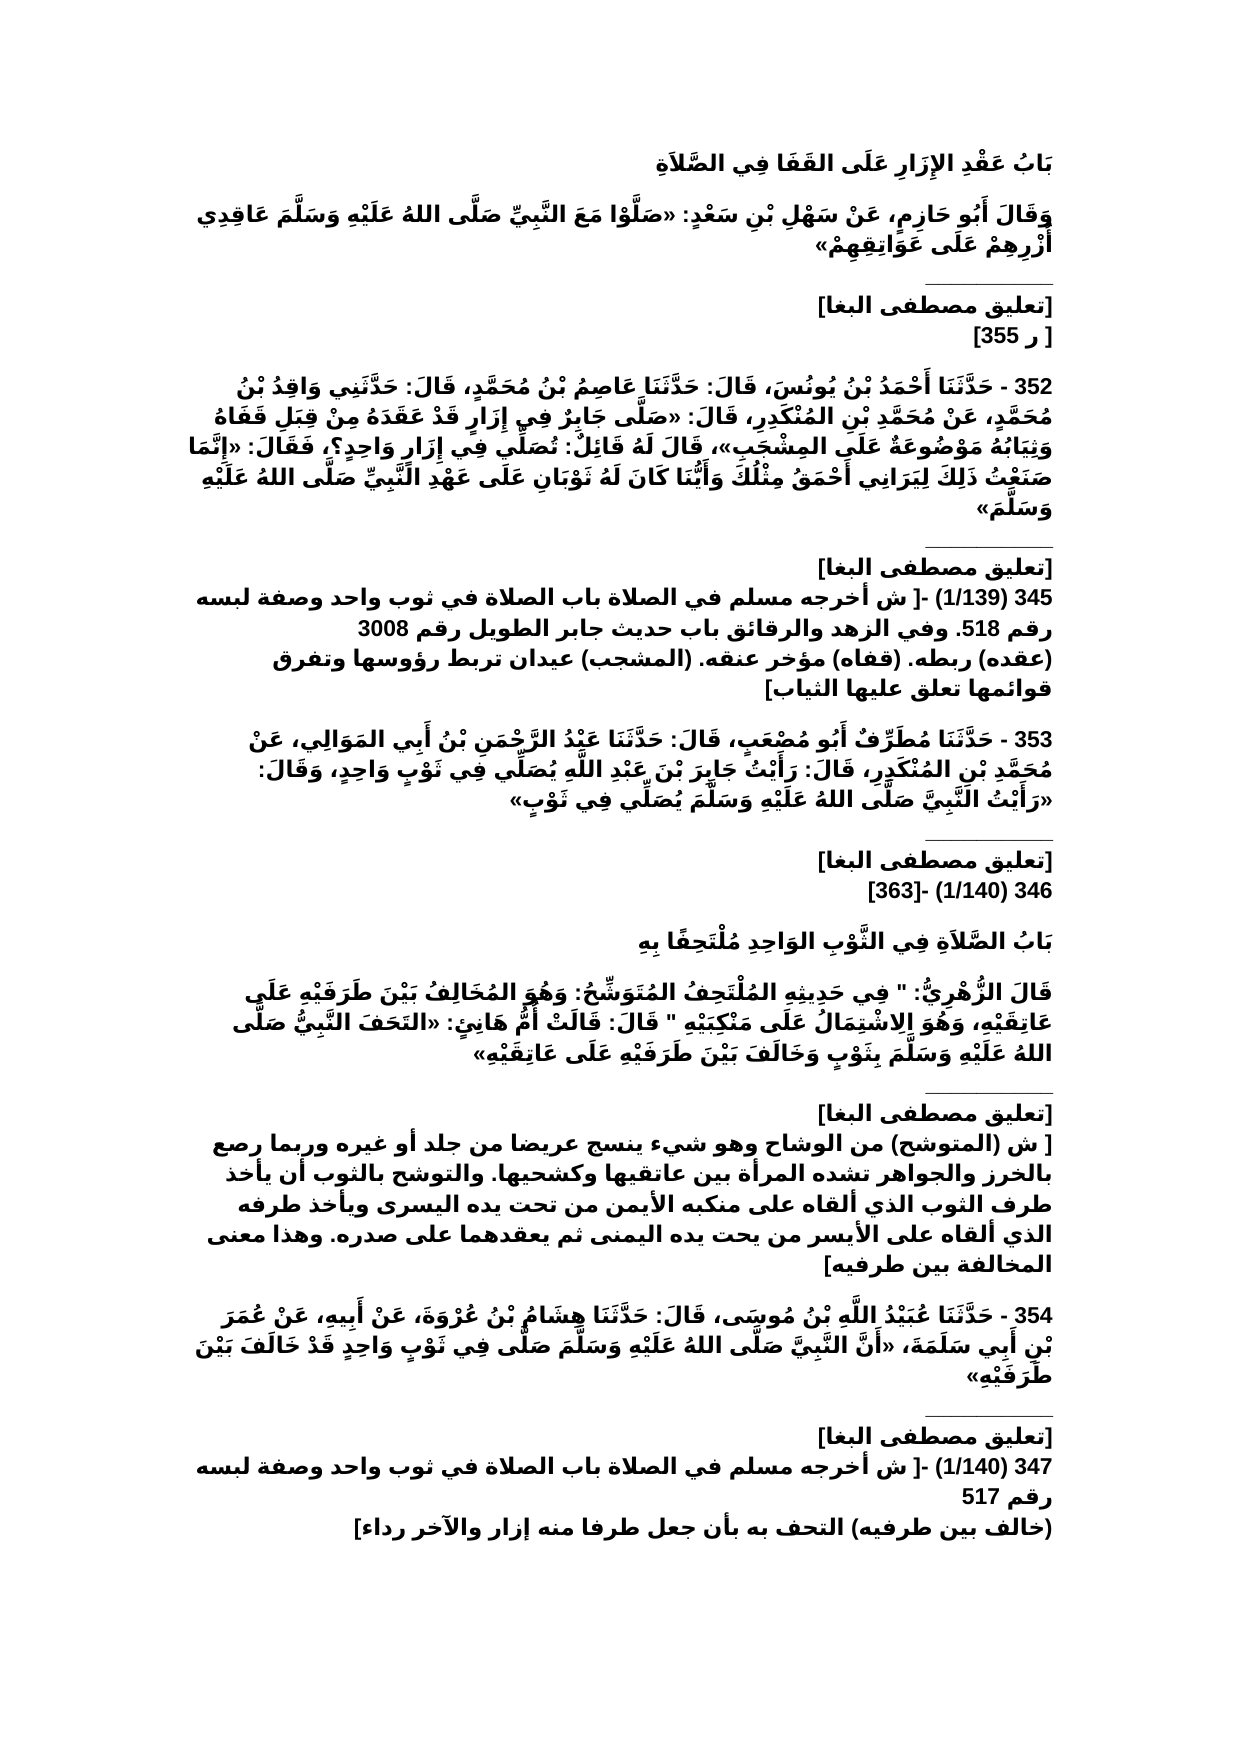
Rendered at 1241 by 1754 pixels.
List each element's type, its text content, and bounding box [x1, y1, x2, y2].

text قَالَ الزُّهْرِيُّ: " فِي حَدِيثِهِ المُلْتَحِفُ المُتَوَشِّحُ: وَهُوَ المُخَالِفُ بَيْنَ طَرَفَيْهِ عَلَى عَاتِقَيْهِ، وَهُوَ الِاشْتِمَالُ عَلَى مَنْكِبَيْهِ " قَالَ: قَالَتْ أُمُّ هَانِئٍ: «التَحَفَ النَّبِيُّ صَلَّى اللهُ عَلَيْهِ وَسَلَّمَ بِثَوْبٍ وَخَالَفَ بَيْنَ طَرَفَيْهِ عَلَى عَاتِقَيْهِ» __________ [تعليق مصطفى البغا] [ ش (المتوشح) من الوشاح وهو شيء ينسج عريضا من جلد أو غيره وربما رصع بالخرز والجواهر تشده المرأة بين عاتقيها وكشحيها. والتوشح بالثوب أن يأخذ طرف الثوب الذي ألقاه على منكبه الأيمن من تحت يده اليسرى ويأخذ طرفه الذي ألقاه على الأيسر من يحت يده اليمنى ثم يعقدهما على صدره. وهذا معنى المخالفة بين طرفيه] [187, 979, 1053, 1277]
text 353 - حَدَّثَنَا مُطَرِّفٌ أَبُو مُصْعَبٍ، قَالَ: حَدَّثَنَا عَبْدُ الرَّحْمَنِ بْنُ أَبِي المَوَالِي، عَنْ مُحَمَّدِ بْنِ المُنْكَدِرِ، قَالَ: رَأَيْتُ جَابِرَ بْنَ عَبْدِ اللَّهِ يُصَلِّي فِي ثَوْبٍ وَاحِدٍ، وَقَالَ: «رَأَيْتُ النَّبِيَّ صَلَّى اللهُ عَلَيْهِ وَسَلَّمَ يُصَلِّي فِي ثَوْبٍ» __________ [تعليق مصطفى البغا] 346 (1/140) -[363] [187, 726, 1053, 903]
text بَابُ عَقْدِ الإِزَارِ عَلَى القَفَا فِي الصَّلاَةِ [187, 150, 1053, 176]
text بَابُ الصَّلاَةِ فِي الثَّوْبِ الوَاحِدِ مُلْتَحِفًا بِهِ [187, 928, 1053, 954]
text وَقَالَ أَبُو حَازِمٍ، عَنْ سَهْلِ بْنِ سَعْدٍ: «صَلَّوْا مَعَ النَّبِيِّ صَلَّى اللهُ عَلَيْهِ وَسَلَّمَ عَاقِدِي أُزْرِهِمْ عَلَى عَوَاتِقِهِمْ» __________ [تعليق مصطفى البغا] [ ر 355] [187, 201, 1053, 348]
text 354 - حَدَّثَنَا عُبَيْدُ اللَّهِ بْنُ مُوسَى، قَالَ: حَدَّثَنَا هِشَامُ بْنُ عُرْوَةَ، عَنْ أَبِيهِ، عَنْ عُمَرَ بْنِ أَبِي سَلَمَةَ، «أَنَّ النَّبِيَّ صَلَّى اللهُ عَلَيْهِ وَسَلَّمَ صَلَّى فِي ثَوْبٍ وَاحِدٍ قَدْ خَالَفَ بَيْنَ طَرَفَيْهِ» __________ [تعليق مصطفى البغا] 347 (1/140) -[ ش أخرجه مسلم في الصلاة باب الصلاة في ثوب واحد وصفة لبسه رقم 517 (خالف بين طرفيه) التحف به بأن جعل طرفا منه إزار والآخر رداء] [187, 1302, 1053, 1540]
text 352 - حَدَّثَنَا أَحْمَدُ بْنُ يُونُسَ، قَالَ: حَدَّثَنَا عَاصِمُ بْنُ مُحَمَّدٍ، قَالَ: حَدَّثَنِي وَاقِدُ بْنُ مُحَمَّدٍ، عَنْ مُحَمَّدِ بْنِ المُنْكَدِرِ، قَالَ: «صَلَّى جَابِرٌ فِي إِزَارٍ قَدْ عَقَدَهُ مِنْ قِبَلِ قَفَاهُ وَثِيَابُهُ مَوْضُوعَةٌ عَلَى المِشْجَبِ»، قَالَ لَهُ قَائِلٌ: تُصَلِّي فِي إِزَارٍ وَاحِدٍ؟، فَقَالَ: «إِنَّمَا صَنَعْتُ ذَلِكَ لِيَرَانِي أَحْمَقُ مِثْلُكَ وَأَيُّنَا كَانَ لَهُ ثَوْبَانِ عَلَى عَهْدِ النَّبِيِّ صَلَّى اللهُ عَلَيْهِ وَسَلَّمَ» __________ [تعليق مصطفى البغا] 345 (1/139) -[ ش أخرجه مسلم في الصلاة باب الصلاة في ثوب واحد وصفة لبسه رقم 518. وفي الزهد والرقائق باب حديث جابر الطويل رقم 3008 (عقده) ربطه. (قفاه) مؤخر عنقه. (المشجب) عيدان تربط رؤوسها وتفرق قوائمها تعلق عليها الثياب] [187, 373, 1053, 701]
